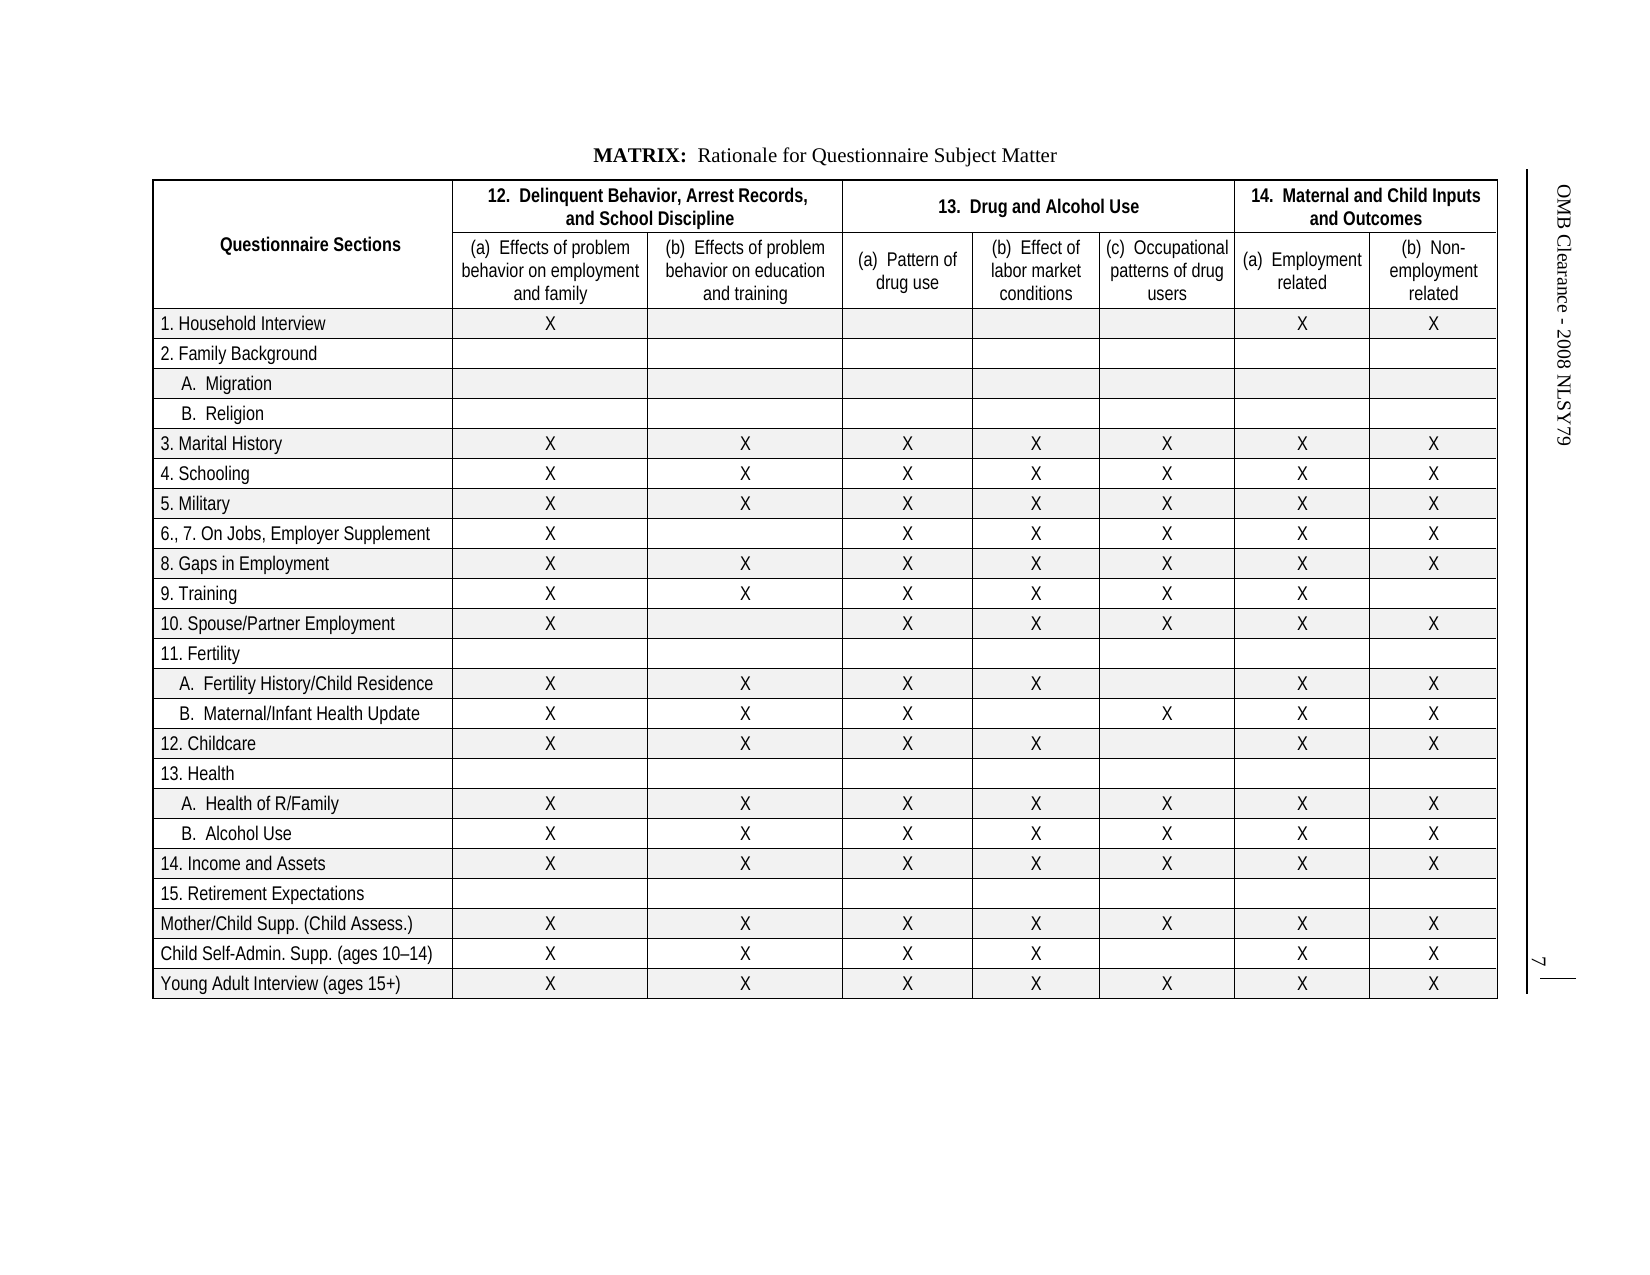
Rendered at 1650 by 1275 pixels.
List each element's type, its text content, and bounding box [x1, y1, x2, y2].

table_cell [843, 309, 972, 338]
table_cell X [1235, 699, 1369, 728]
table_cell X [843, 609, 972, 638]
table_cell X [1235, 459, 1369, 488]
table_cell X [843, 459, 972, 488]
table_cell X [843, 969, 972, 998]
table_cell X [1235, 819, 1369, 848]
table_cell X [453, 489, 647, 518]
table_cell X [1370, 458, 1497, 488]
table_cell [1235, 759, 1369, 788]
table_cell [648, 399, 842, 428]
table_cell X [453, 969, 647, 998]
table_header 12. Delinquent Behavior, Arrest Records, and School Discipline [453, 181, 842, 232]
table_cell X [1235, 519, 1369, 548]
table_cell [1100, 879, 1234, 908]
text MATRIX: Rationale for Questionnaire Subject Matter [150, 142, 1500, 167]
table_cell [1235, 339, 1369, 368]
table_header 14. Maternal and Child Inputs and Outcomes [1235, 181, 1497, 232]
table_cell [973, 369, 1099, 398]
table_cell X [1100, 849, 1234, 878]
table_cell [648, 609, 842, 638]
table_cell X [1100, 609, 1234, 638]
table_cell X [843, 549, 972, 578]
table_cell X [973, 969, 1099, 998]
table_cell X [1235, 669, 1369, 698]
table_cell X [973, 939, 1099, 968]
table_cell [1370, 578, 1497, 608]
table_cell [1100, 669, 1234, 698]
table_cell X [453, 669, 647, 698]
table_cell 1. Household Interview [154, 309, 452, 338]
table_cell X [843, 789, 972, 818]
table_cell [453, 399, 647, 428]
table_cell X [1370, 938, 1497, 968]
table_cell X [1235, 489, 1369, 518]
table_cell 5. Military [154, 489, 452, 518]
table_cell [1100, 399, 1234, 428]
table_cell X [1235, 729, 1369, 758]
table_cell X [1235, 609, 1369, 638]
table_cell [973, 399, 1099, 428]
table_cell X [453, 459, 647, 488]
table_cell X [1100, 489, 1234, 518]
table_cell X [453, 909, 647, 938]
table_cell X [453, 819, 647, 848]
table_cell X [1370, 908, 1497, 938]
table_cell [973, 309, 1099, 338]
table_cell X [1370, 788, 1497, 818]
table_cell [1100, 729, 1234, 758]
table_cell X [648, 969, 842, 998]
table_cell X [1100, 549, 1234, 578]
table_cell 13. Health [154, 759, 452, 788]
table_cell X [648, 849, 842, 878]
table_cell [648, 639, 842, 668]
table_cell [453, 639, 647, 668]
table_cell X [843, 519, 972, 548]
table_cell X [453, 609, 647, 638]
table_cell [648, 339, 842, 368]
table_cell X [453, 729, 647, 758]
table_cell X [648, 909, 842, 938]
table_cell X [648, 669, 842, 698]
table_cell [1100, 939, 1234, 968]
table_cell X [973, 729, 1099, 758]
table_cell [453, 339, 647, 368]
table_cell [973, 639, 1099, 668]
table_cell [1370, 638, 1497, 668]
table_cell [1100, 369, 1234, 398]
table_cell X [453, 699, 647, 728]
table_cell [648, 369, 842, 398]
table_cell X [1235, 909, 1369, 938]
table_cell 9. Training [154, 579, 452, 608]
table_header 13. Drug and Alcohol Use [843, 181, 1234, 232]
table_cell X [648, 459, 842, 488]
table_cell A. Migration [154, 369, 452, 398]
table_cell X [973, 429, 1099, 458]
table_cell X [1370, 518, 1497, 548]
table_cell X [973, 579, 1099, 608]
table_cell X [1370, 308, 1497, 338]
table_cell X [1100, 579, 1234, 608]
table_cell X [453, 789, 647, 818]
table_cell X [843, 849, 972, 878]
table_cell X [843, 819, 972, 848]
table_cell [1235, 639, 1369, 668]
table_cell 15. Retirement Expectations [154, 879, 452, 908]
table_cell X [648, 429, 842, 458]
table_cell X [843, 909, 972, 938]
table_cell X [453, 519, 647, 548]
table_cell X [1370, 608, 1497, 638]
table_cell X [648, 939, 842, 968]
table_cell [973, 339, 1099, 368]
table_cell [843, 339, 972, 368]
table_cell X [1370, 548, 1497, 578]
table_cell 4. Schooling [154, 459, 452, 488]
table_cell X [1370, 968, 1497, 998]
table_cell [843, 879, 972, 908]
table_cell A. Fertility History/Child Residence [154, 669, 452, 698]
table_cell X [453, 579, 647, 608]
table_cell [973, 699, 1099, 728]
table_cell X [1100, 819, 1234, 848]
table_cell X [973, 609, 1099, 638]
table_cell X [648, 489, 842, 518]
table_cell X [648, 729, 842, 758]
table_cell (b) Non-employment related [1370, 232, 1497, 308]
table_header Questionnaire Sections [154, 181, 452, 308]
table_cell [648, 759, 842, 788]
table_cell [1100, 339, 1234, 368]
table_cell [1370, 878, 1497, 908]
table_cell X [1100, 519, 1234, 548]
table_cell [453, 759, 647, 788]
table_cell 10. Spouse/Partner Employment [154, 609, 452, 638]
table_cell X [1370, 818, 1497, 848]
table_cell X [973, 459, 1099, 488]
table_cell X [973, 789, 1099, 818]
table_cell X [1235, 849, 1369, 878]
table_cell X [1235, 429, 1369, 458]
table_cell [1100, 639, 1234, 668]
table_cell 12. Childcare [154, 729, 452, 758]
table_cell X [648, 789, 842, 818]
table_cell B. Maternal/Infant Health Update [154, 699, 452, 728]
table_cell 11. Fertility [154, 639, 452, 668]
table_cell Mother/Child Supp. (Child Assess.) [154, 909, 452, 938]
table_cell [453, 879, 647, 908]
table_cell X [973, 909, 1099, 938]
table_cell X [843, 669, 972, 698]
table_cell X [973, 549, 1099, 578]
table_cell 2. Family Background [154, 339, 452, 368]
table_cell X [973, 489, 1099, 518]
table_cell X [1235, 549, 1369, 578]
table_cell X [973, 519, 1099, 548]
table_cell [1235, 399, 1369, 428]
table_cell Young Adult Interview (ages 15+) [154, 969, 452, 998]
table_cell X [1100, 429, 1234, 458]
table_cell [1100, 759, 1234, 788]
table_cell X [843, 729, 972, 758]
table_cell (a) Pattern of drug use [843, 233, 972, 308]
table_cell [973, 759, 1099, 788]
table_cell [1370, 368, 1497, 398]
table_cell [648, 519, 842, 548]
table_cell [843, 369, 972, 398]
table_cell X [648, 549, 842, 578]
table_cell [973, 879, 1099, 908]
table_cell X [1370, 698, 1497, 728]
table_cell [1100, 309, 1234, 338]
table_cell [1370, 338, 1497, 368]
table_cell X [1100, 909, 1234, 938]
table_cell X [973, 819, 1099, 848]
table_cell 3. Marital History [154, 429, 452, 458]
table_cell (a) Employment related [1235, 233, 1369, 308]
table_cell (b) Effect of labor market conditions [973, 233, 1099, 308]
table_cell (a) Effects of problem behavior on employment and family [453, 233, 647, 308]
table_cell X [1100, 969, 1234, 998]
table_cell 14. Income and Assets [154, 849, 452, 878]
table_cell X [843, 699, 972, 728]
table_cell [843, 399, 972, 428]
table_cell [453, 369, 647, 398]
table_cell X [843, 939, 972, 968]
table_cell X [1100, 459, 1234, 488]
table_cell B. Religion [154, 399, 452, 428]
table_cell X [1370, 848, 1497, 878]
table_cell [843, 759, 972, 788]
table_cell A. Health of R/Family [154, 789, 452, 818]
table_cell X [1235, 969, 1369, 998]
table_cell X [453, 429, 647, 458]
table_cell X [843, 489, 972, 518]
table_cell X [1370, 428, 1497, 458]
table_cell B. Alcohol Use [154, 819, 452, 848]
table_cell 8. Gaps in Employment [154, 549, 452, 578]
table_cell X [1100, 699, 1234, 728]
table_cell X [453, 939, 647, 968]
table_cell X [453, 849, 647, 878]
table_cell X [1370, 668, 1497, 698]
table_cell [1370, 758, 1497, 788]
table_cell 6., 7. On Jobs, Employer Supplement [154, 519, 452, 548]
table_cell X [973, 849, 1099, 878]
table_cell X [453, 309, 647, 338]
table_cell [843, 639, 972, 668]
table_cell X [648, 819, 842, 848]
table_cell (c) Occupational patterns of drug users [1100, 233, 1234, 308]
table_cell X [1100, 789, 1234, 818]
table_cell X [1235, 579, 1369, 608]
table_cell X [1370, 728, 1497, 758]
table_cell [1235, 369, 1369, 398]
table_cell Child Self-Admin. Supp. (ages 10–14) [154, 939, 452, 968]
table_cell X [1235, 939, 1369, 968]
table_cell [648, 309, 842, 338]
table_cell X [843, 429, 972, 458]
table_cell X [648, 699, 842, 728]
table_cell [1370, 398, 1497, 428]
table_cell X [648, 579, 842, 608]
table_cell X [453, 549, 647, 578]
table_cell X [1235, 789, 1369, 818]
table_cell X [1235, 309, 1369, 338]
table_cell X [1370, 488, 1497, 518]
table_cell [648, 879, 842, 908]
table_cell (b) Effects of problem behavior on education and training [648, 233, 842, 308]
table_cell [1235, 879, 1369, 908]
table_cell X [843, 579, 972, 608]
table_cell X [973, 669, 1099, 698]
